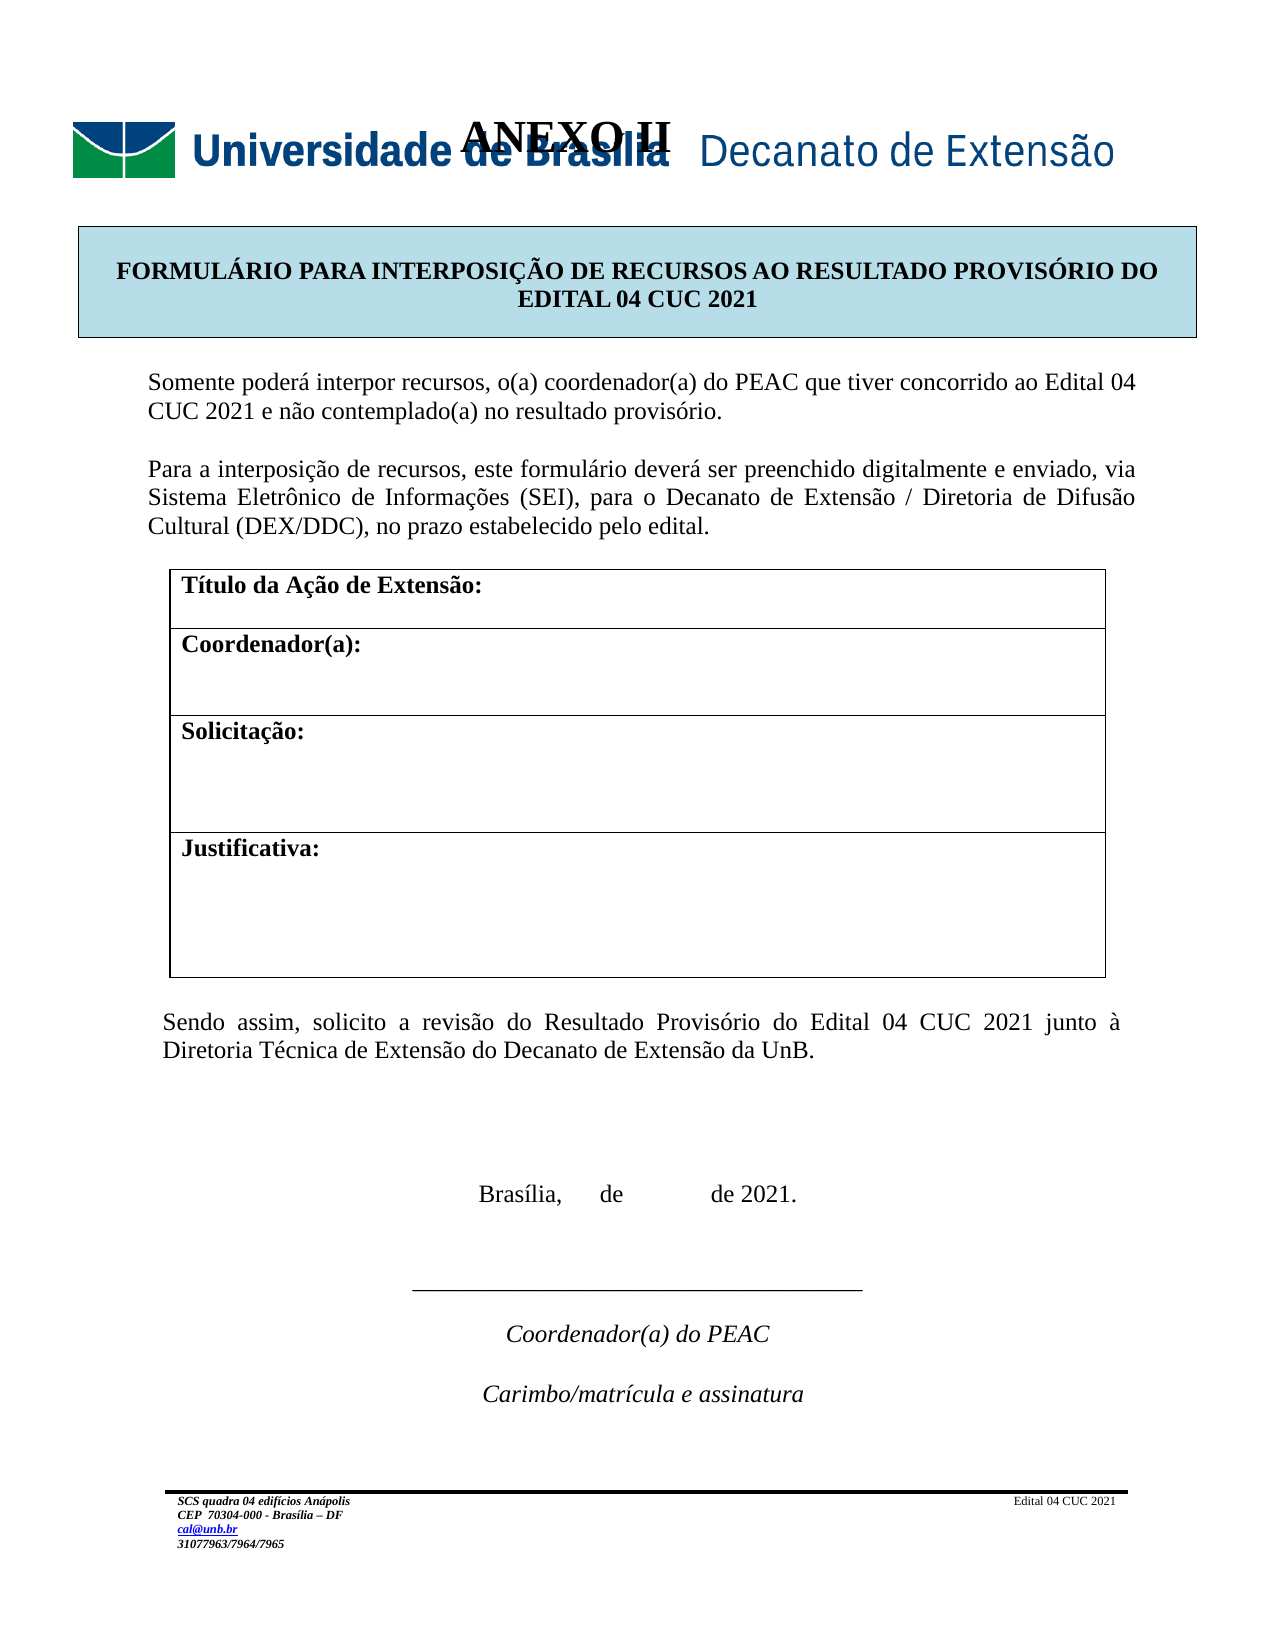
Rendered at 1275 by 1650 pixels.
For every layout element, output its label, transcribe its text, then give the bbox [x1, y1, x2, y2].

table_cell Coordenador(a): [171, 629, 1105, 715]
picture [73, 122, 95, 178]
text Para a interposição de recursos, este formulário deverá ser preenchido digitalmente e enviado, via Sistema Eletrônico de Informações (SEI), para o Decanato de Extensão / Diretoria de Difusão Cultural (DEX/DDC), no prazo estabelecido pelo edital. [148, 454, 1137, 540]
table_header FORMULÁRIO PARA INTERPOSIÇÃO DE RECURSOS AO RESULTADO PROVISÓRIO DO EDITAL 04 CUC 2021 [79, 227, 1196, 337]
text Brasília, de de 2021. [177, 1179, 1098, 1208]
subtitle Carimbo/matrícula e assinatura [177, 1379, 1098, 1408]
subtitle Coordenador(a) do PEAC [177, 1319, 1098, 1348]
table_header Título da Ação de Extensão: [171, 570, 1105, 628]
table_cell Solicitação: [171, 716, 1105, 832]
table_cell Justificativa: [171, 833, 1105, 977]
text ____________________________________ [177, 1266, 1098, 1294]
text Somente poderá interpor recursos, o(a) coordenador(a) do PEAC que tiver concorrido ao Edital 04 CUC 2021 e não contemplado(a) no resultado provisório. [148, 367, 1137, 425]
text Sendo assim, solicito a revisão do Resultado Provisório do Edital 04 CUC 2021 junto à Diretoria Técnica de Extensão do Decanato de Extensão da UnB. [162, 1007, 1122, 1064]
table_header [95, 110, 250, 191]
table_header ANEXO II [250, 110, 1180, 191]
